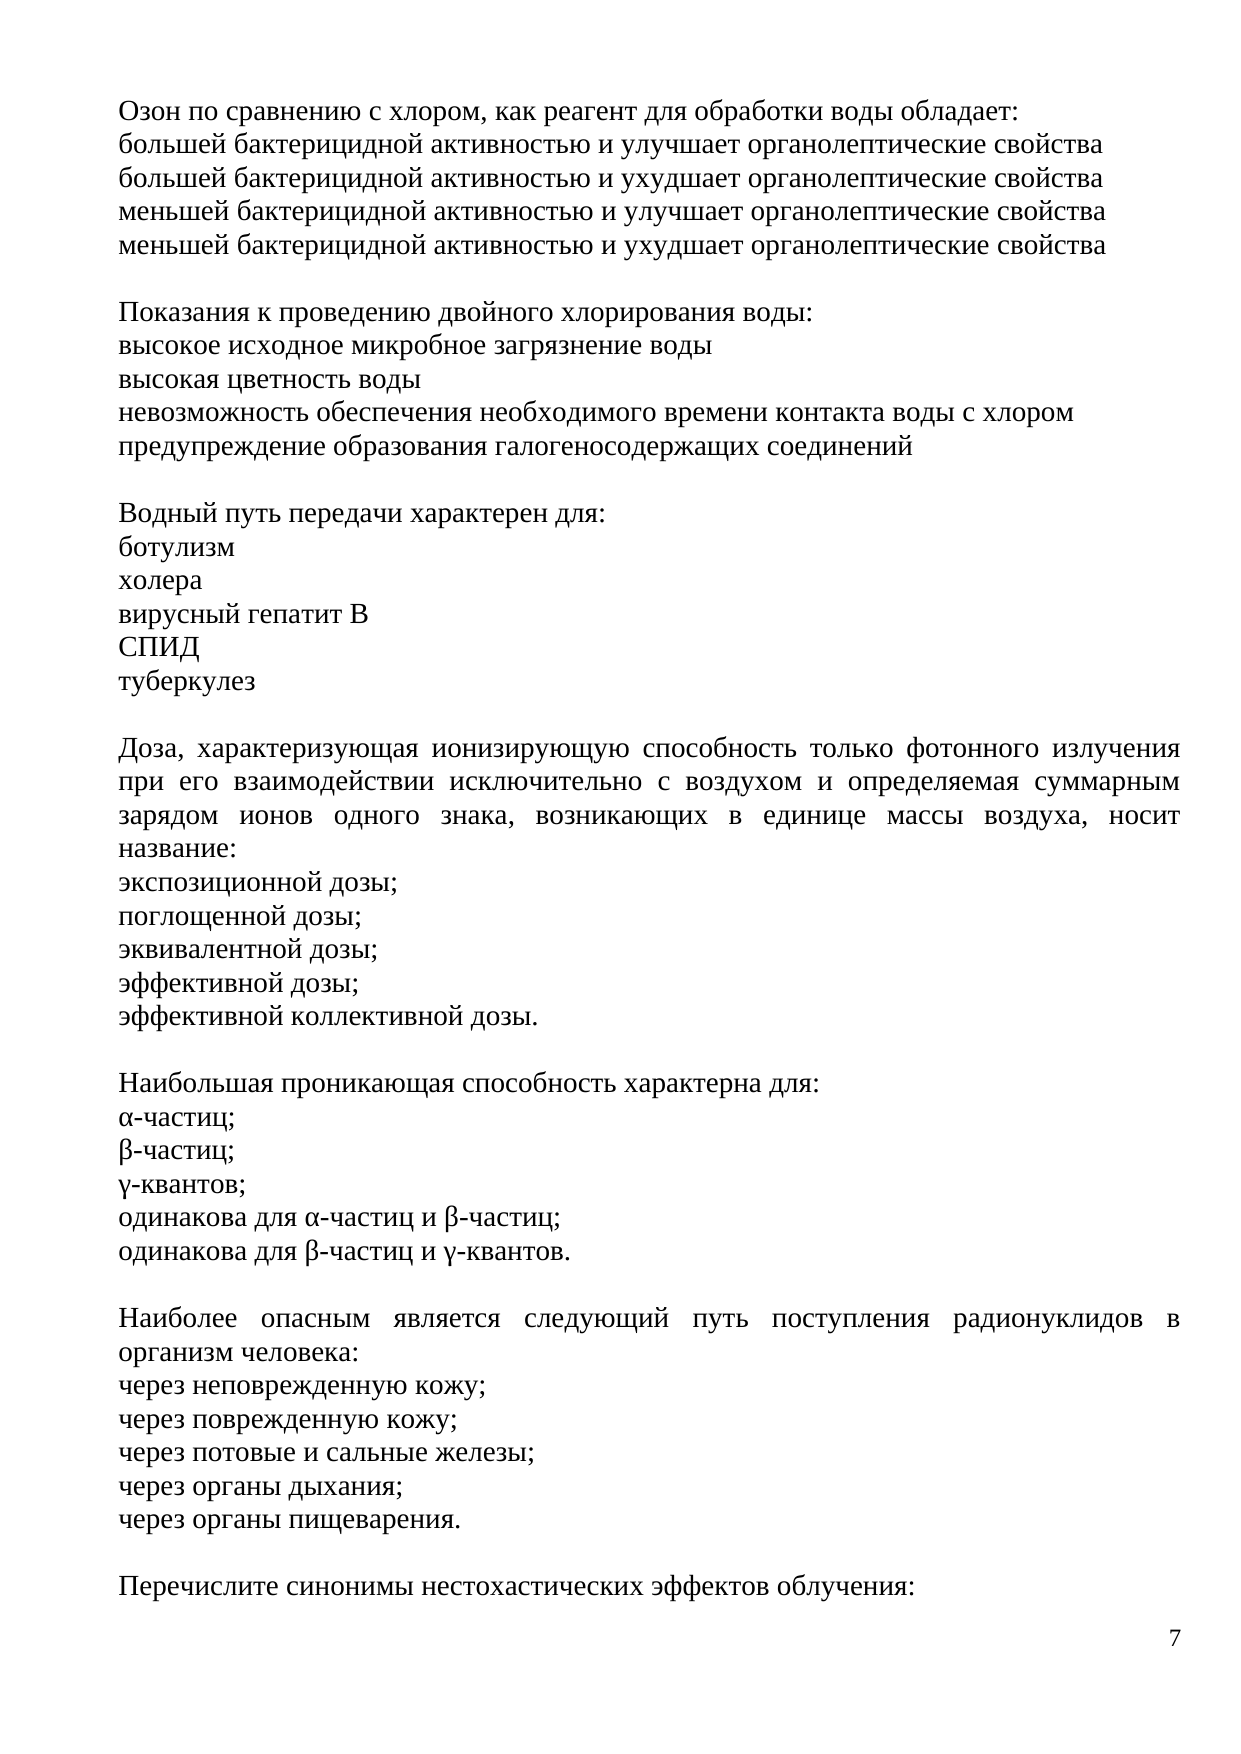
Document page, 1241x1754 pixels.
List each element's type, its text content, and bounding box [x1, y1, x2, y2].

text Наиболее опасным является следующий путь поступления радионуклидов в организм человека: [118, 1300, 1181, 1367]
text Озон по сравнению с хлором, как реагент для обработки воды обладает: [118, 93, 1181, 126]
text Наибольшая проникающая способность характерна для: [118, 1065, 1181, 1099]
text Доза, характеризующая ионизирующую способность только фотонного излучения при его взаимодействии исключительно с воздухом и определяемая суммарным зарядом ионов одного знака, возникающих в единице массы воздуха, носит название: [118, 730, 1181, 864]
text высокая цветность воды [118, 361, 1181, 394]
text эффективной коллективной дозы. [118, 998, 1181, 1032]
text одинакова для α-частиц и β-частиц; [118, 1199, 1181, 1233]
text большей бактерицидной активностью и улучшает органолептические свойства [118, 126, 1181, 160]
text через неповрежденную кожу; [118, 1367, 1181, 1401]
text эквивалентной дозы; [118, 931, 1181, 965]
text вирусный гепатит В [118, 596, 1181, 629]
text через органы дыхания; [118, 1468, 1181, 1501]
text β-частиц; [118, 1132, 1181, 1166]
text через поврежденную кожу; [118, 1401, 1181, 1434]
text невозможность обеспечения необходимого времени контакта воды с хлором [118, 394, 1181, 428]
text α-частиц; [118, 1099, 1181, 1132]
text высокое исходное микробное загрязнение воды [118, 327, 1181, 361]
text одинакова для β-частиц и γ-квантов. [118, 1233, 1181, 1267]
text эффективной дозы; [118, 965, 1181, 998]
text Перечислите синонимы нестохастических эффектов облучения: [118, 1568, 1181, 1602]
text Водный путь передачи характерен для: [118, 495, 1181, 529]
text меньшей бактерицидной активностью и улучшает органолептические свойства [118, 193, 1181, 227]
text ботулизм [118, 529, 1181, 562]
text холера [118, 562, 1181, 596]
text Показания к проведению двойного хлорирования воды: [118, 294, 1181, 327]
text поглощенной дозы; [118, 898, 1181, 931]
text СПИД [118, 629, 1181, 663]
text γ-квантов; [118, 1166, 1181, 1199]
text через потовые и сальные железы; [118, 1434, 1181, 1468]
text туберкулез [118, 663, 1181, 696]
text через органы пищеварения. [118, 1501, 1181, 1535]
text предупреждение образования галогеносодержащих соединений [118, 428, 1181, 462]
text большей бактерицидной активностью и ухудшает органолептические свойства [118, 160, 1181, 193]
text экспозиционной дозы; [118, 864, 1181, 898]
text меньшей бактерицидной активностью и ухудшает органолептические свойства [118, 227, 1181, 260]
